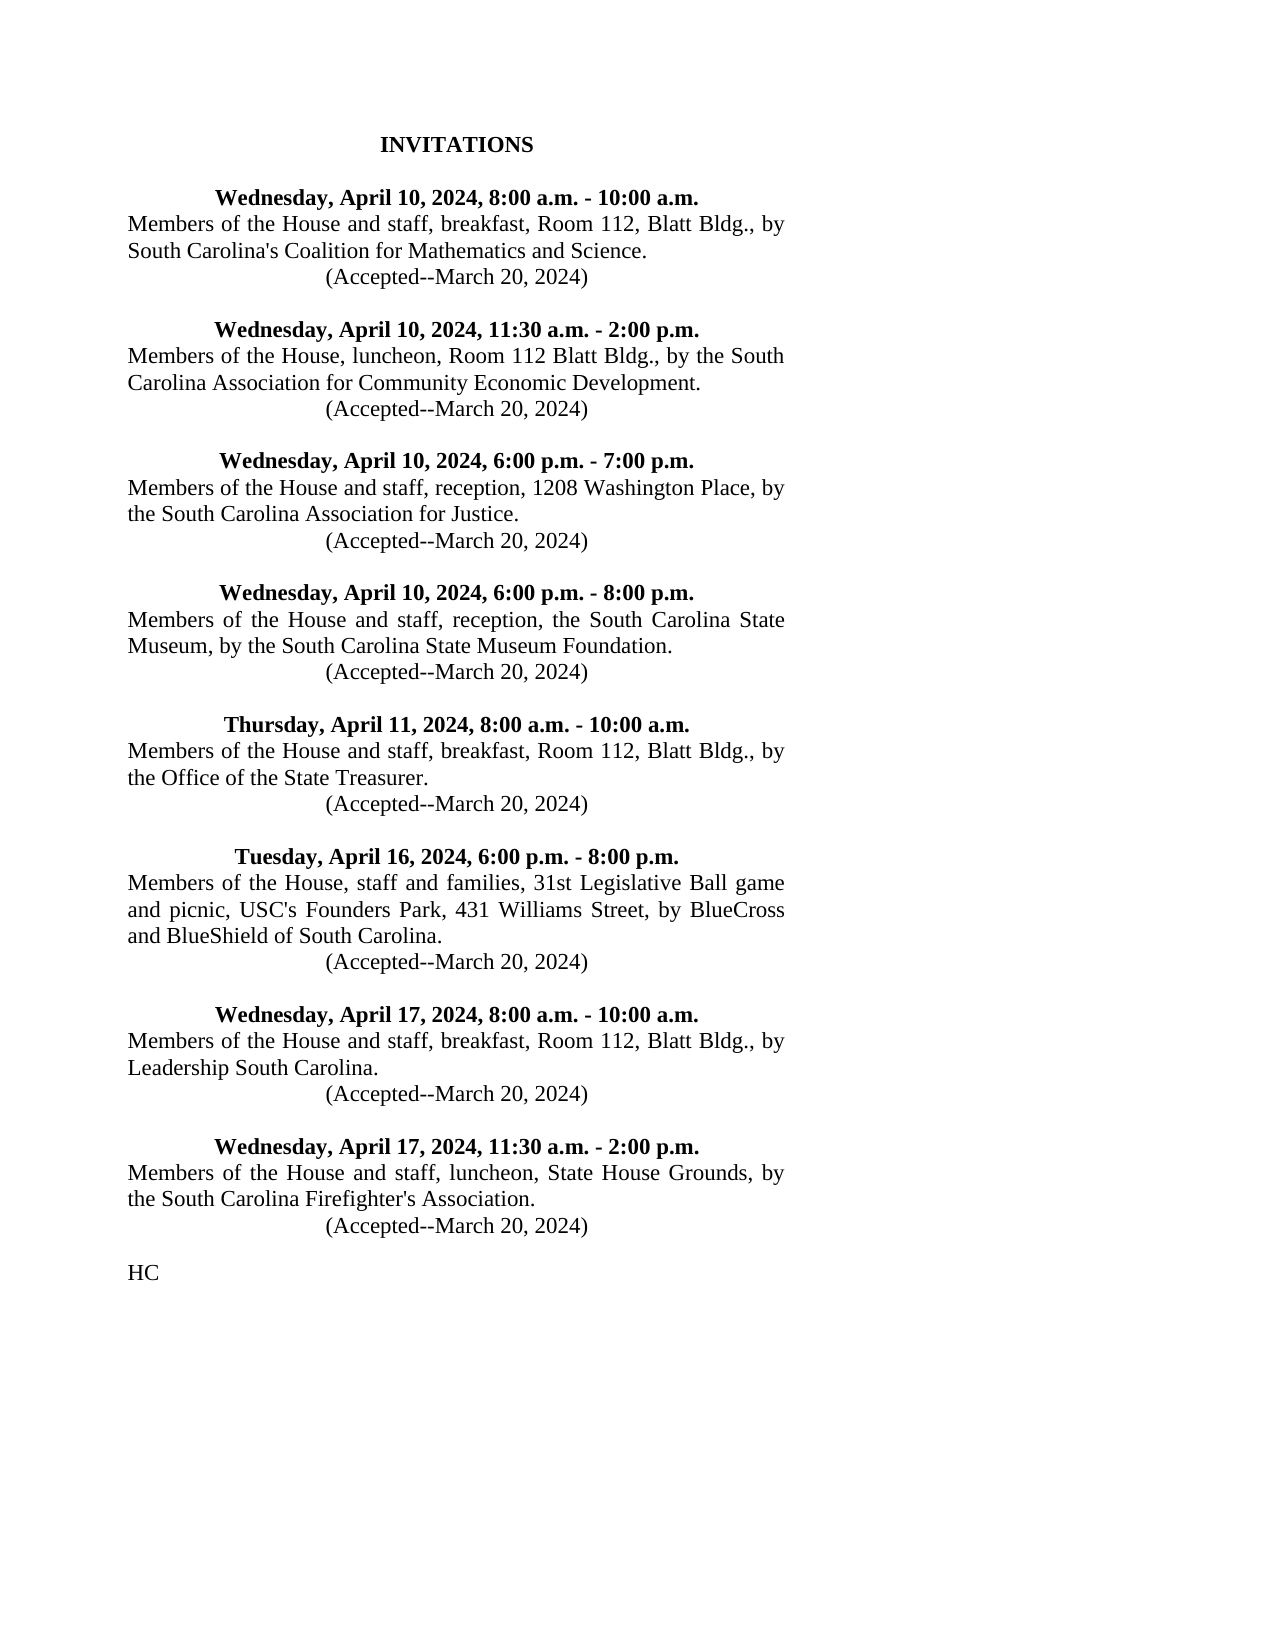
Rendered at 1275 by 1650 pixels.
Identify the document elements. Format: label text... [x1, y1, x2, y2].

text Members of the House and staff, breakfast, Room 112, Blatt Bldg., by the Office of the State Treasurer. [127, 737, 786, 790]
text Members of the House and staff, reception, 1208 Washington Place, by the South Carolina Association for Justice. [127, 474, 786, 527]
text Tuesday, April 16, 2024, 6:00 p.m. - 8:00 p.m. [127, 843, 786, 869]
text Members of the House and staff, luncheon, State House Grounds, by the South Carolina Firefighter's Association. [127, 1159, 786, 1212]
text Wednesday, April 10, 2024, 11:30 a.m. - 2:00 p.m. [127, 316, 786, 342]
text (Accepted--March 20, 2024) [127, 948, 786, 975]
text Wednesday, April 10, 2024, 8:00 a.m. - 10:00 a.m. [127, 184, 786, 210]
text Wednesday, April 17, 2024, 8:00 a.m. - 10:00 a.m. [127, 1001, 786, 1027]
text (Accepted--March 20, 2024) [127, 263, 786, 289]
text (Accepted--March 20, 2024) [127, 395, 786, 421]
text Thursday, April 11, 2024, 8:00 a.m. - 10:00 a.m. [127, 711, 786, 737]
text Members of the House and staff, breakfast, Room 112, Blatt Bldg., by South Carolina's Coalition for Mathematics and Science. [127, 210, 786, 263]
text Members of the House, luncheon, Room 112 Blatt Bldg., by the South Carolina Association for Community Economic Development. [127, 342, 786, 395]
text Wednesday, April 10, 2024, 6:00 p.m. - 8:00 p.m. [127, 579, 786, 606]
text Wednesday, April 17, 2024, 11:30 a.m. - 2:00 p.m. [127, 1133, 786, 1159]
text Wednesday, April 10, 2024, 6:00 p.m. - 7:00 p.m. [127, 448, 786, 474]
text (Accepted--March 20, 2024) [127, 1212, 786, 1238]
text (Accepted--March 20, 2024) [127, 527, 786, 553]
text (Accepted--March 20, 2024) [127, 790, 786, 817]
text Members of the House, staff and families, 31st Legislative Ball game and picnic, USC's Founders Park, 431 Williams Street, by BlueCross and BlueShield of South Carolina. [127, 869, 786, 948]
text (Accepted--March 20, 2024) [127, 1080, 786, 1106]
text Members of the House and staff, breakfast, Room 112, Blatt Bldg., by Leadership South Carolina. [127, 1027, 786, 1080]
text INVITATIONS [127, 131, 786, 158]
text (Accepted--March 20, 2024) [127, 658, 786, 685]
text Members of the House and staff, reception, the South Carolina State Museum, by the South Carolina State Museum Foundation. [127, 606, 786, 658]
